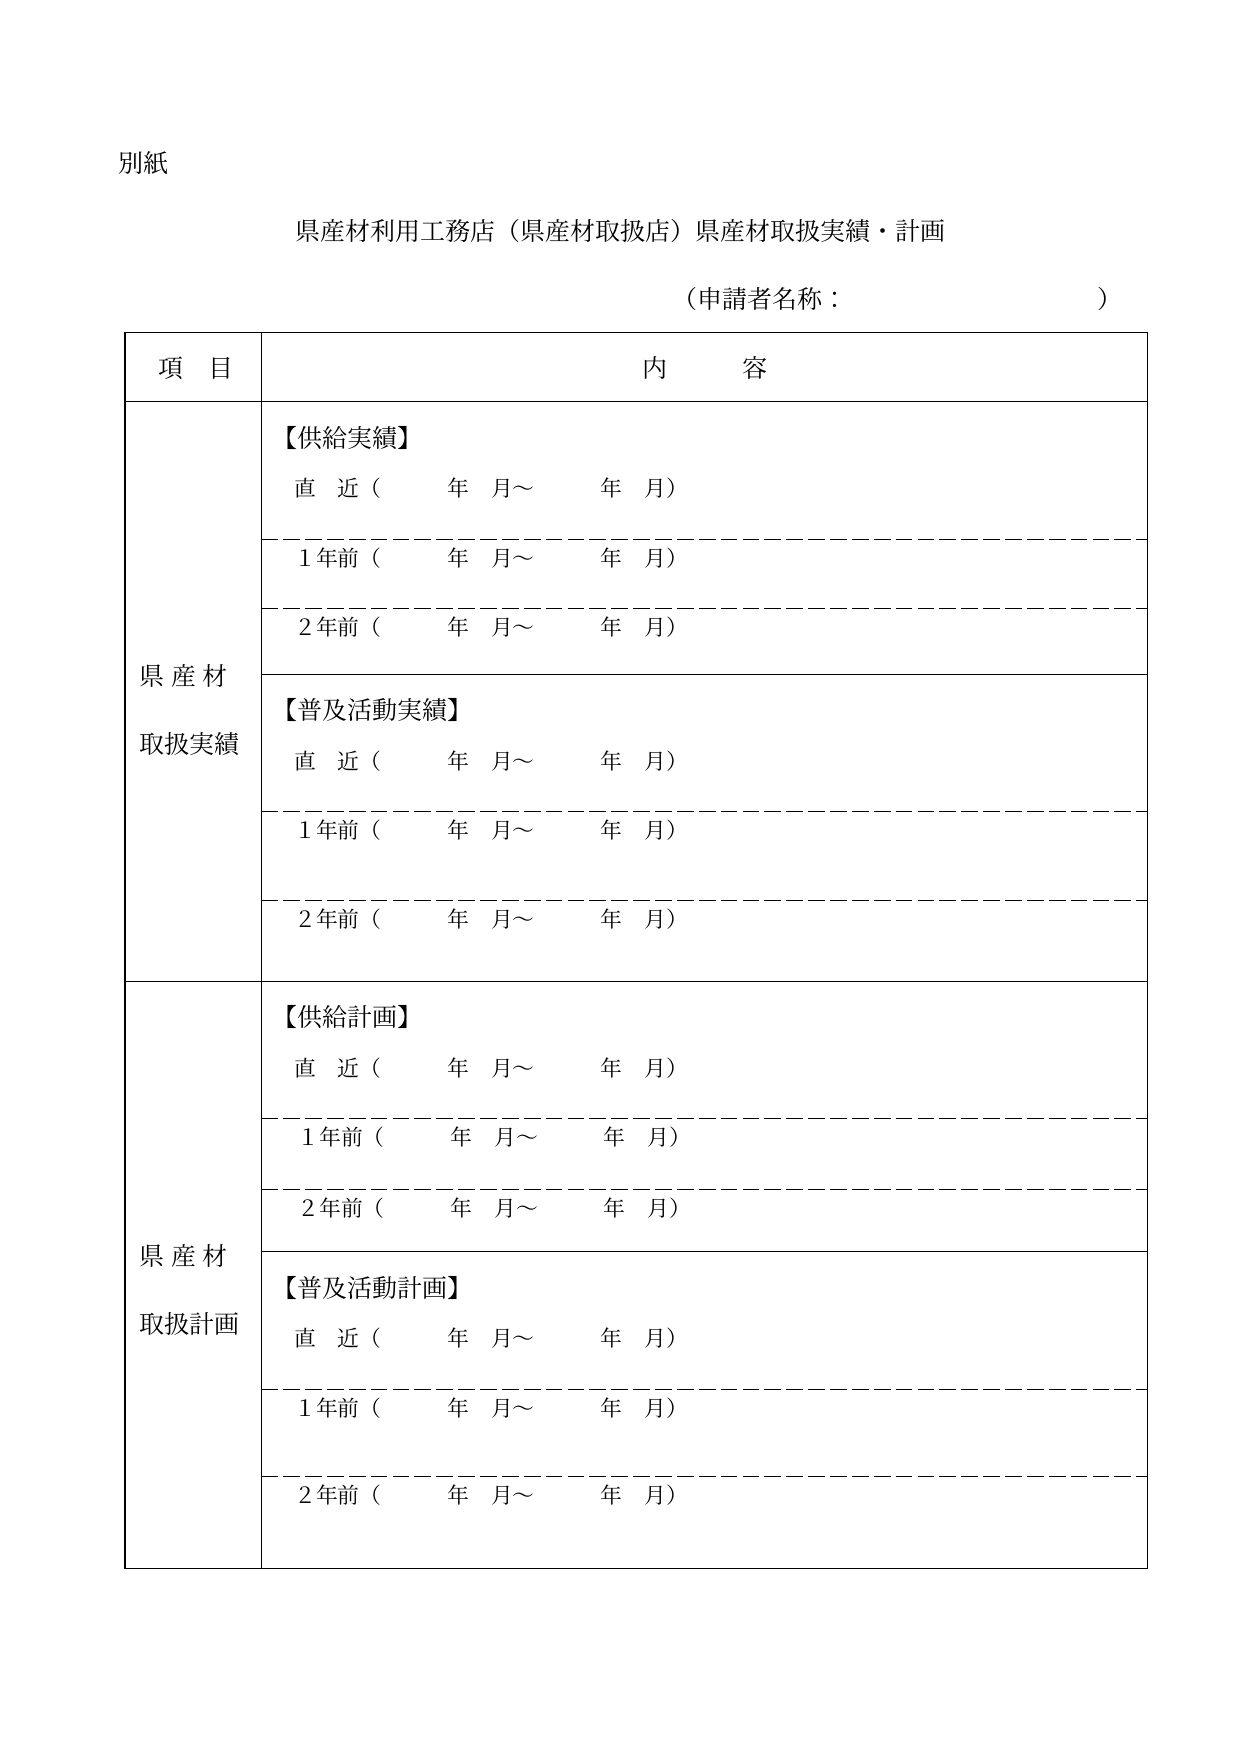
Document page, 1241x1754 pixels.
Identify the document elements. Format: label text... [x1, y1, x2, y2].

table_cell ２年前（ 年 月～ 年 月） [262, 1189, 1147, 1251]
table_cell 【普及活動実績】 直 近（ 年 月～ 年 月） [262, 675, 1147, 811]
text 別紙 [118, 128, 1122, 196]
table_cell １年前（ 年 月～ 年 月） [262, 1389, 1147, 1476]
table_cell ２年前（ 年 月～ 年 月） [262, 900, 1147, 981]
text 県産材利用工務店（県産材取扱店）県産材取扱実績・計画 [118, 196, 1122, 264]
table_cell ２年前（ 年 月～ 年 月） [262, 608, 1147, 674]
table_cell ２年前（ 年 月～ 年 月） [262, 1476, 1147, 1568]
table_cell 県 産 材 取扱実績 [126, 402, 261, 981]
table_cell １年前（ 年 月～ 年 月） [262, 1118, 1147, 1189]
table_cell 【普及活動計画】 直 近（ 年 月～ 年 月） [262, 1252, 1147, 1388]
table_header 項 目 [126, 333, 261, 401]
table_cell １年前（ 年 月～ 年 月） [262, 539, 1147, 608]
table_header 内 容 [262, 333, 1147, 401]
table_cell 県 産 材 取扱計画 [126, 982, 261, 1568]
table_cell １年前（ 年 月～ 年 月） [262, 811, 1147, 900]
table_cell 【供給計画】 直 近（ 年 月～ 年 月） [262, 982, 1147, 1118]
table_cell 【供給実績】 直 近（ 年 月～ 年 月） [262, 402, 1147, 538]
text （申請者名称： ） [118, 264, 1122, 332]
